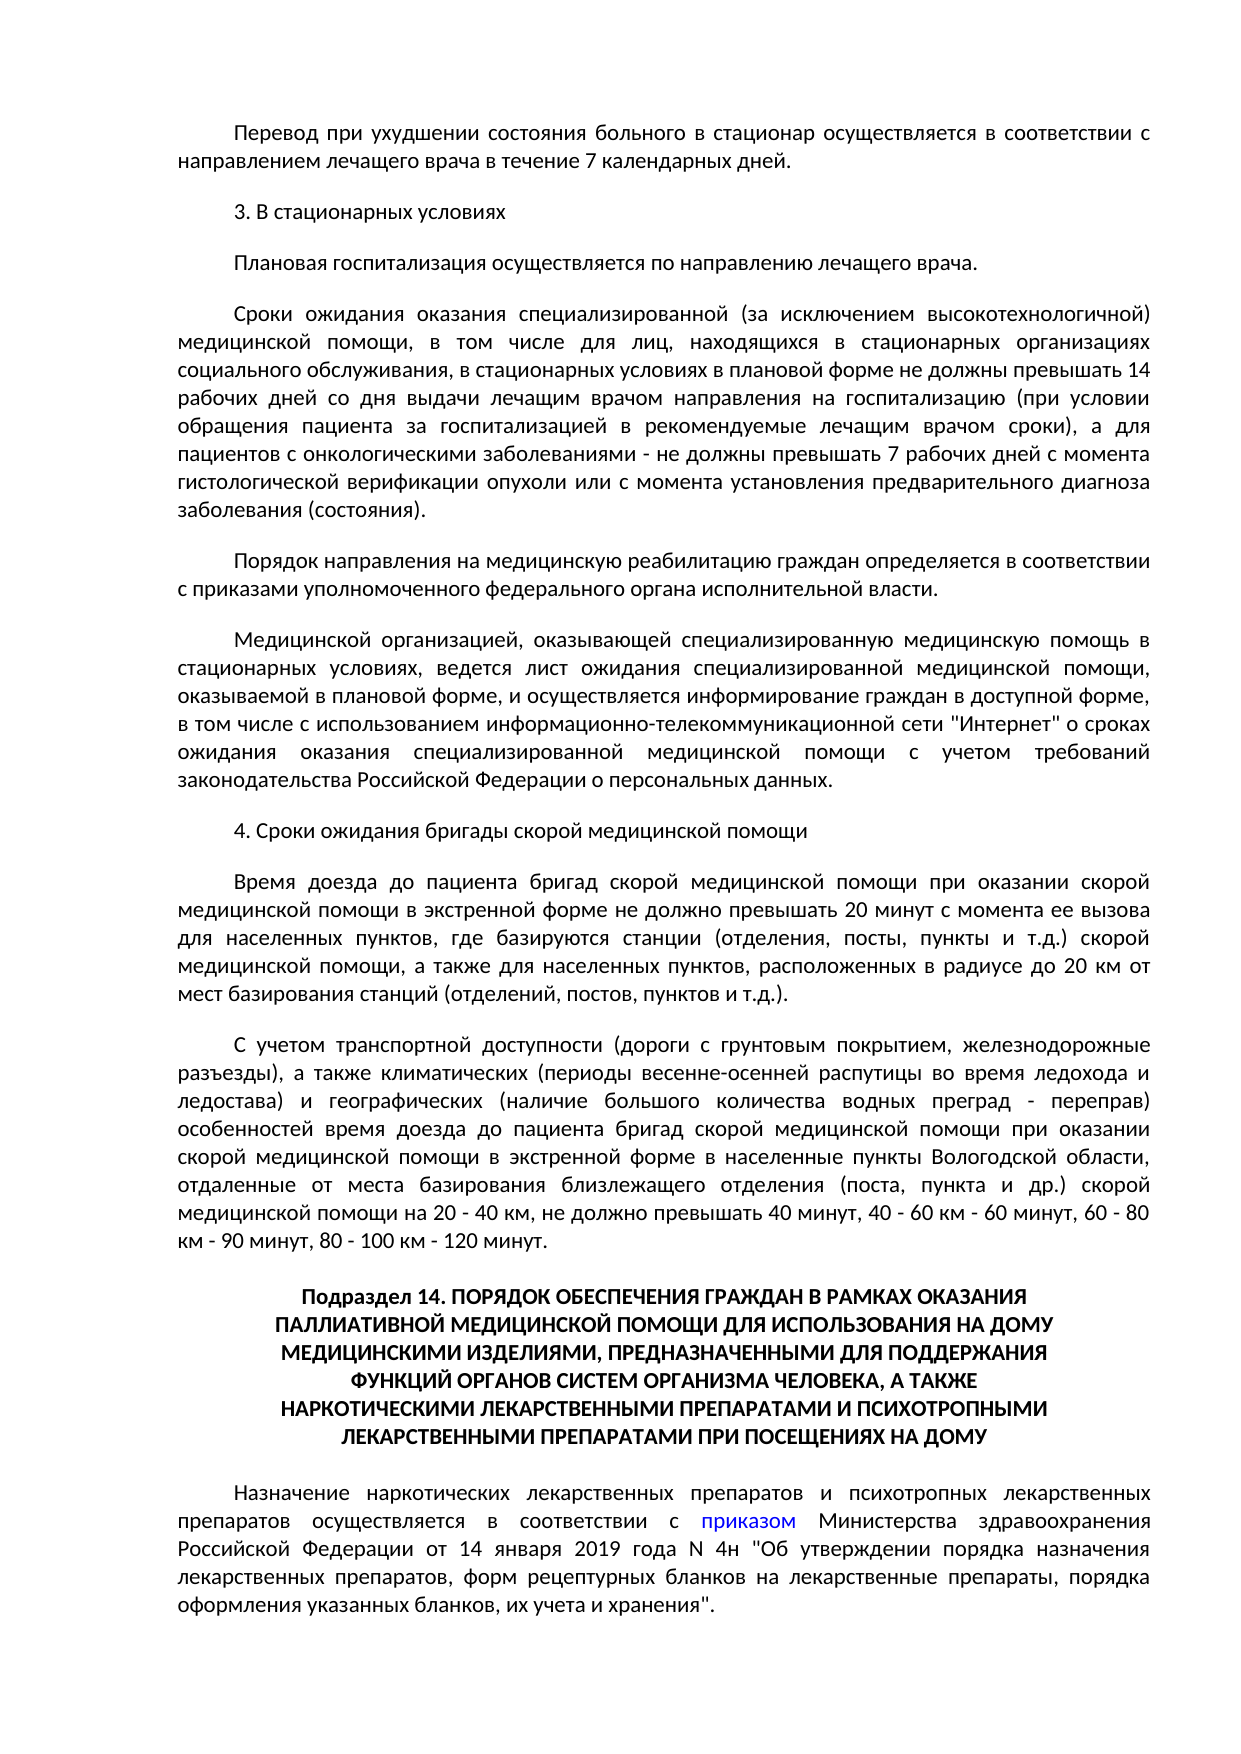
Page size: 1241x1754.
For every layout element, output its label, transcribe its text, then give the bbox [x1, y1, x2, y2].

text Медицинской организацией, оказывающей специализированную медицинскую помощь в стационарных условиях, ведется лист ожидания специализированной медицинской помощи, оказываемой в плановой форме, и осуществляется информирование граждан в доступной форме, в том числе с использованием информационно-телекоммуникационной сети "Интернет" о сроках ожидания оказания специализированной медицинской помощи с учетом требований законодательства Российской Федерации о персональных данных. [177, 625, 1152, 793]
title Подраздел 14. ПОРЯДОК ОБЕСПЕЧЕНИЯ ГРАЖДАН В РАМКАХ ОКАЗАНИЯ [177, 1282, 1152, 1310]
text Порядок направления на медицинскую реабилитацию граждан определяется в соответствии с приказами уполномоченного федерального органа исполнительной власти. [177, 546, 1152, 602]
title ЛЕКАРСТВЕННЫМИ ПРЕПАРАТАМИ ПРИ ПОСЕЩЕНИЯХ НА ДОМУ [177, 1422, 1152, 1450]
text Назначение наркотических лекарственных препаратов и психотропных лекарственных препаратов осуществляется в соответствии с приказом Министерства здравоохранения Российской Федерации от 14 января 2019 года N 4н "Об утверждении порядка назначения лекарственных препаратов, форм рецептурных бланков на лекарственные препараты, порядка оформления указанных бланков, их учета и хранения". [177, 1478, 1152, 1618]
title НАРКОТИЧЕСКИМИ ЛЕКАРСТВЕННЫМИ ПРЕПАРАТАМИ И ПСИХОТРОПНЫМИ [177, 1394, 1152, 1422]
text Время доезда до пациента бригад скорой медицинской помощи при оказании скорой медицинской помощи в экстренной форме не должно превышать 20 минут с момента ее вызова для населенных пунктов, где базируются станции (отделения, посты, пункты и т.д.) скорой медицинской помощи, а также для населенных пунктов, расположенных в радиусе до 20 км от мест базирования станций (отделений, постов, пунктов и т.д.). [177, 867, 1152, 1007]
title ПАЛЛИАТИВНОЙ МЕДИЦИНСКОЙ ПОМОЩИ ДЛЯ ИСПОЛЬЗОВАНИЯ НА ДОМУ [177, 1310, 1152, 1338]
text Сроки ожидания оказания специализированной (за исключением высокотехнологичной) медицинской помощи, в том числе для лиц, находящихся в стационарных организациях социального обслуживания, в стационарных условиях в плановой форме не должны превышать 14 рабочих дней со дня выдачи лечащим врачом направления на госпитализацию (при условии обращения пациента за госпитализацией в рекомендуемые лечащим врачом сроки), а для пациентов с онкологическими заболеваниями - не должны превышать 7 рабочих дней с момента гистологической верификации опухоли или с момента установления предварительного диагноза заболевания (состояния). [177, 299, 1152, 523]
text Плановая госпитализация осуществляется по направлению лечащего врача. [177, 248, 1152, 276]
text 4. Сроки ожидания бригады скорой медицинской помощи [177, 816, 1152, 844]
text С учетом транспортной доступности (дороги с грунтовым покрытием, железнодорожные разъезды), а также климатических (периоды весенне-осенней распутицы во время ледохода и ледостава) и географических (наличие большого количества водных преград - переправ) особенностей время доезда до пациента бригад скорой медицинской помощи при оказании скорой медицинской помощи в экстренной форме в населенные пункты Вологодской области, отдаленные от места базирования близлежащего отделения (поста, пункта и др.) скорой медицинской помощи на 20 - 40 км, не должно превышать 40 минут, 40 - 60 км - 60 минут, 60 - 80 км - 90 минут, 80 - 100 км - 120 минут. [177, 1030, 1152, 1254]
title ФУНКЦИЙ ОРГАНОВ СИСТЕМ ОРГАНИЗМА ЧЕЛОВЕКА, А ТАКЖЕ [177, 1366, 1152, 1394]
text 3. В стационарных условиях [177, 197, 1152, 225]
title МЕДИЦИНСКИМИ ИЗДЕЛИЯМИ, ПРЕДНАЗНАЧЕННЫМИ ДЛЯ ПОДДЕРЖАНИЯ [177, 1338, 1152, 1366]
text Перевод при ухудшении состояния больного в стационар осуществляется в соответствии с направлением лечащего врача в течение 7 календарных дней. [177, 118, 1152, 174]
